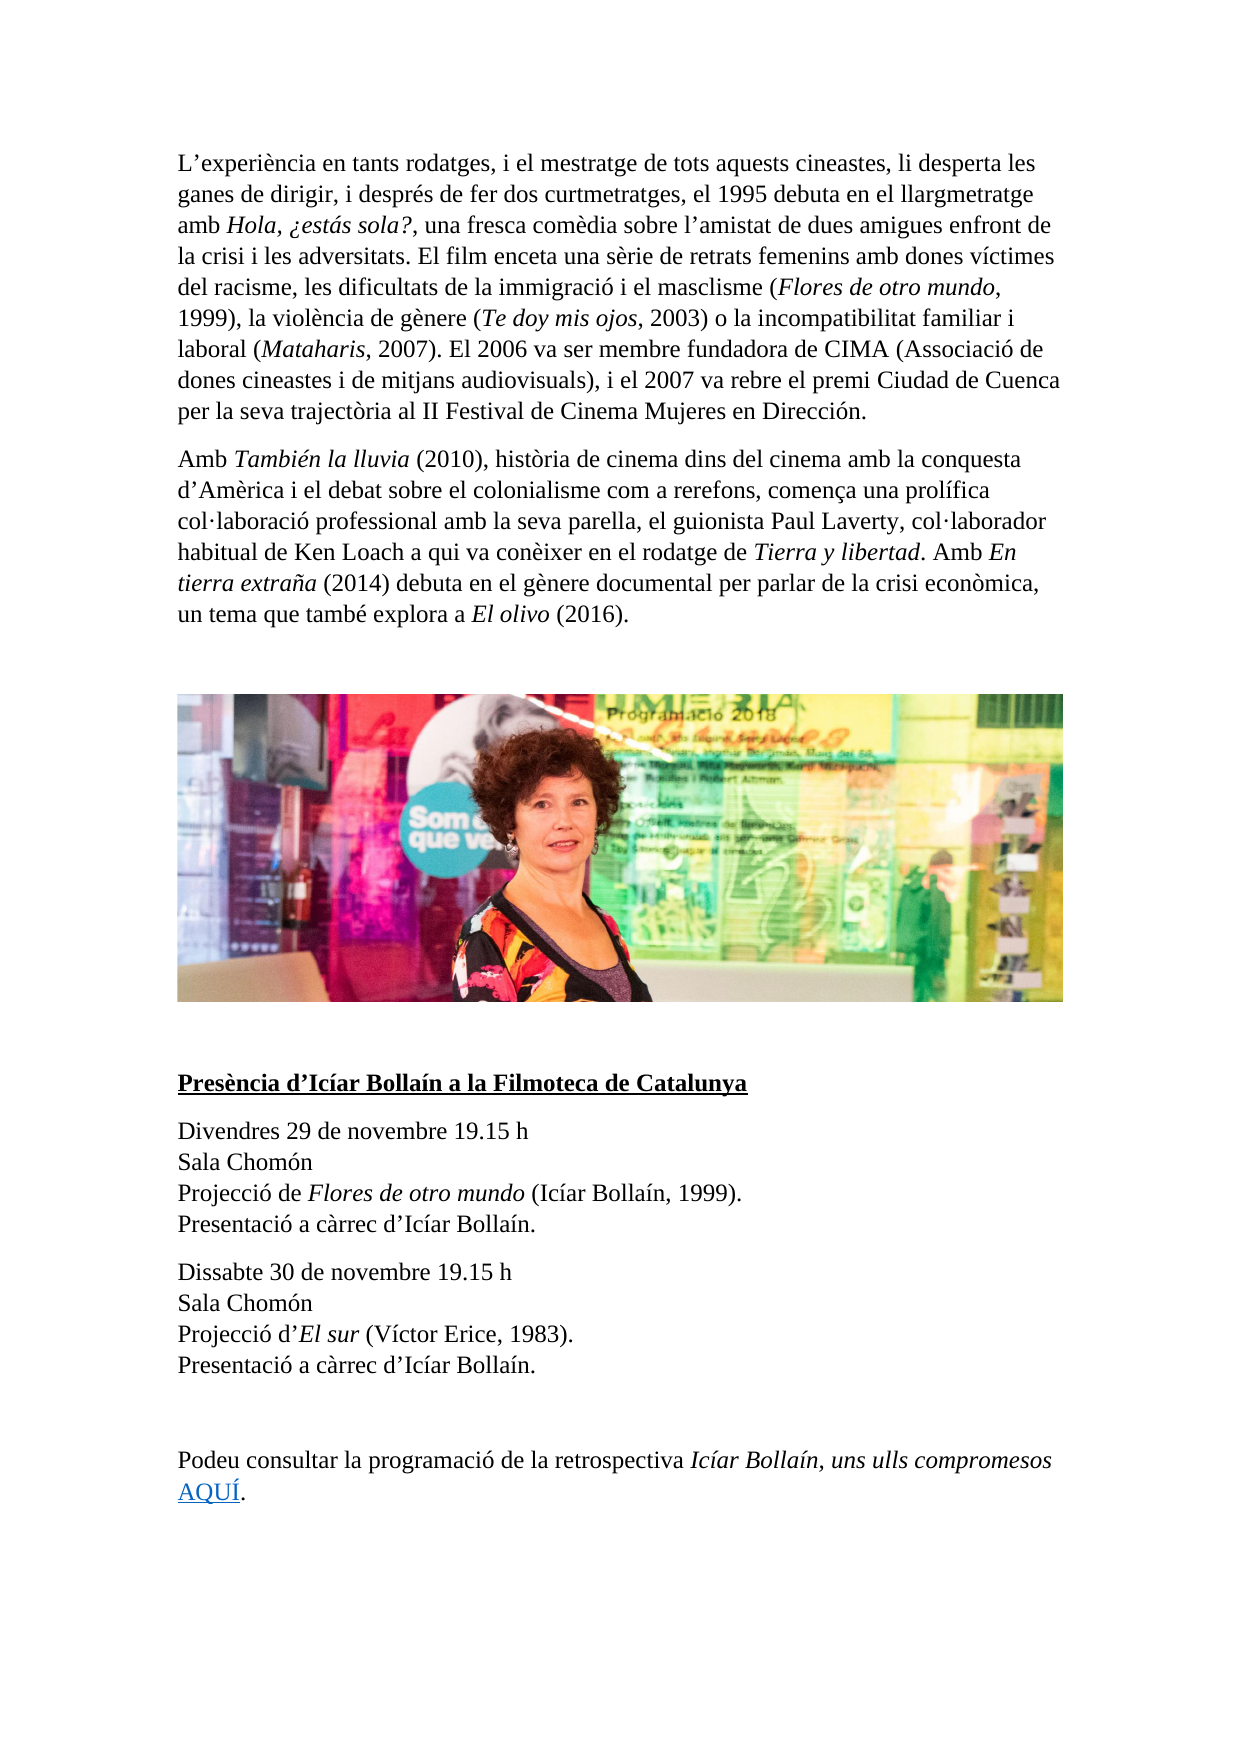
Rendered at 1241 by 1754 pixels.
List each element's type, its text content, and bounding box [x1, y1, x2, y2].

text Presència d’Icíar Bollaín a la Filmoteca de Catalunya [177, 1068, 1063, 1097]
picture [177, 694, 1063, 1002]
text Dissabte 30 de novembre 19.15 h Sala Chomón Projecció d’El sur (Víctor Erice, 1983). Presentació a càrrec d’Icíar Bollaín. [177, 1257, 1063, 1379]
text L’experiència en tants rodatges, i el mestratge de tots aquests cineastes, li desperta les ganes de dirigir, i després de fer dos curtmetratges, el 1995 debuta en el llargmetratge amb Hola, ¿estás sola?, una fresca comèdia sobre l’amistat de dues amigues enfront de la crisi i les adversitats. El film enceta una sèrie de retrats femenins amb dones víctimes del racisme, les dificultats de la immigració i el masclisme (Flores de otro mundo, 1999), la violència de gènere (Te doy mis ojos, 2003) o la incompatibilitat familiar i laboral (Mataharis, 2007). El 2006 va ser membre fundadora de CIMA (Associació de dones cineastes i de mitjans audiovisuals), i el 2007 va rebre el premi Ciudad de Cuenca per la seva trajectòria al II Festival de Cinema Mujeres en Dirección. [177, 148, 1063, 425]
text Amb También la lluvia (2010), història de cinema dins del cinema amb la conquesta d’Amèrica i el debat sobre el colonialisme com a rerefons, comença una prolífica col·laboració professional amb la seva parella, el guionista Paul Laverty, col·laborador habitual de Ken Loach a qui va conèixer en el rodatge de Tierra y libertad. Amb En tierra extraña (2014) debuta en el gènere documental per parlar de la crisi econòmica, un tema que també explora a El olivo (2016). [177, 444, 1063, 628]
text Podeu consultar la programació de la retrospectiva Icíar Bollaín, uns ulls compromesos AQUÍ. [177, 1446, 1063, 1505]
text Divendres 29 de novembre 19.15 h Sala Chomón Projecció de Flores de otro mundo (Icíar Bollaín, 1999). Presentació a càrrec d’Icíar Bollaín. [177, 1116, 1063, 1238]
